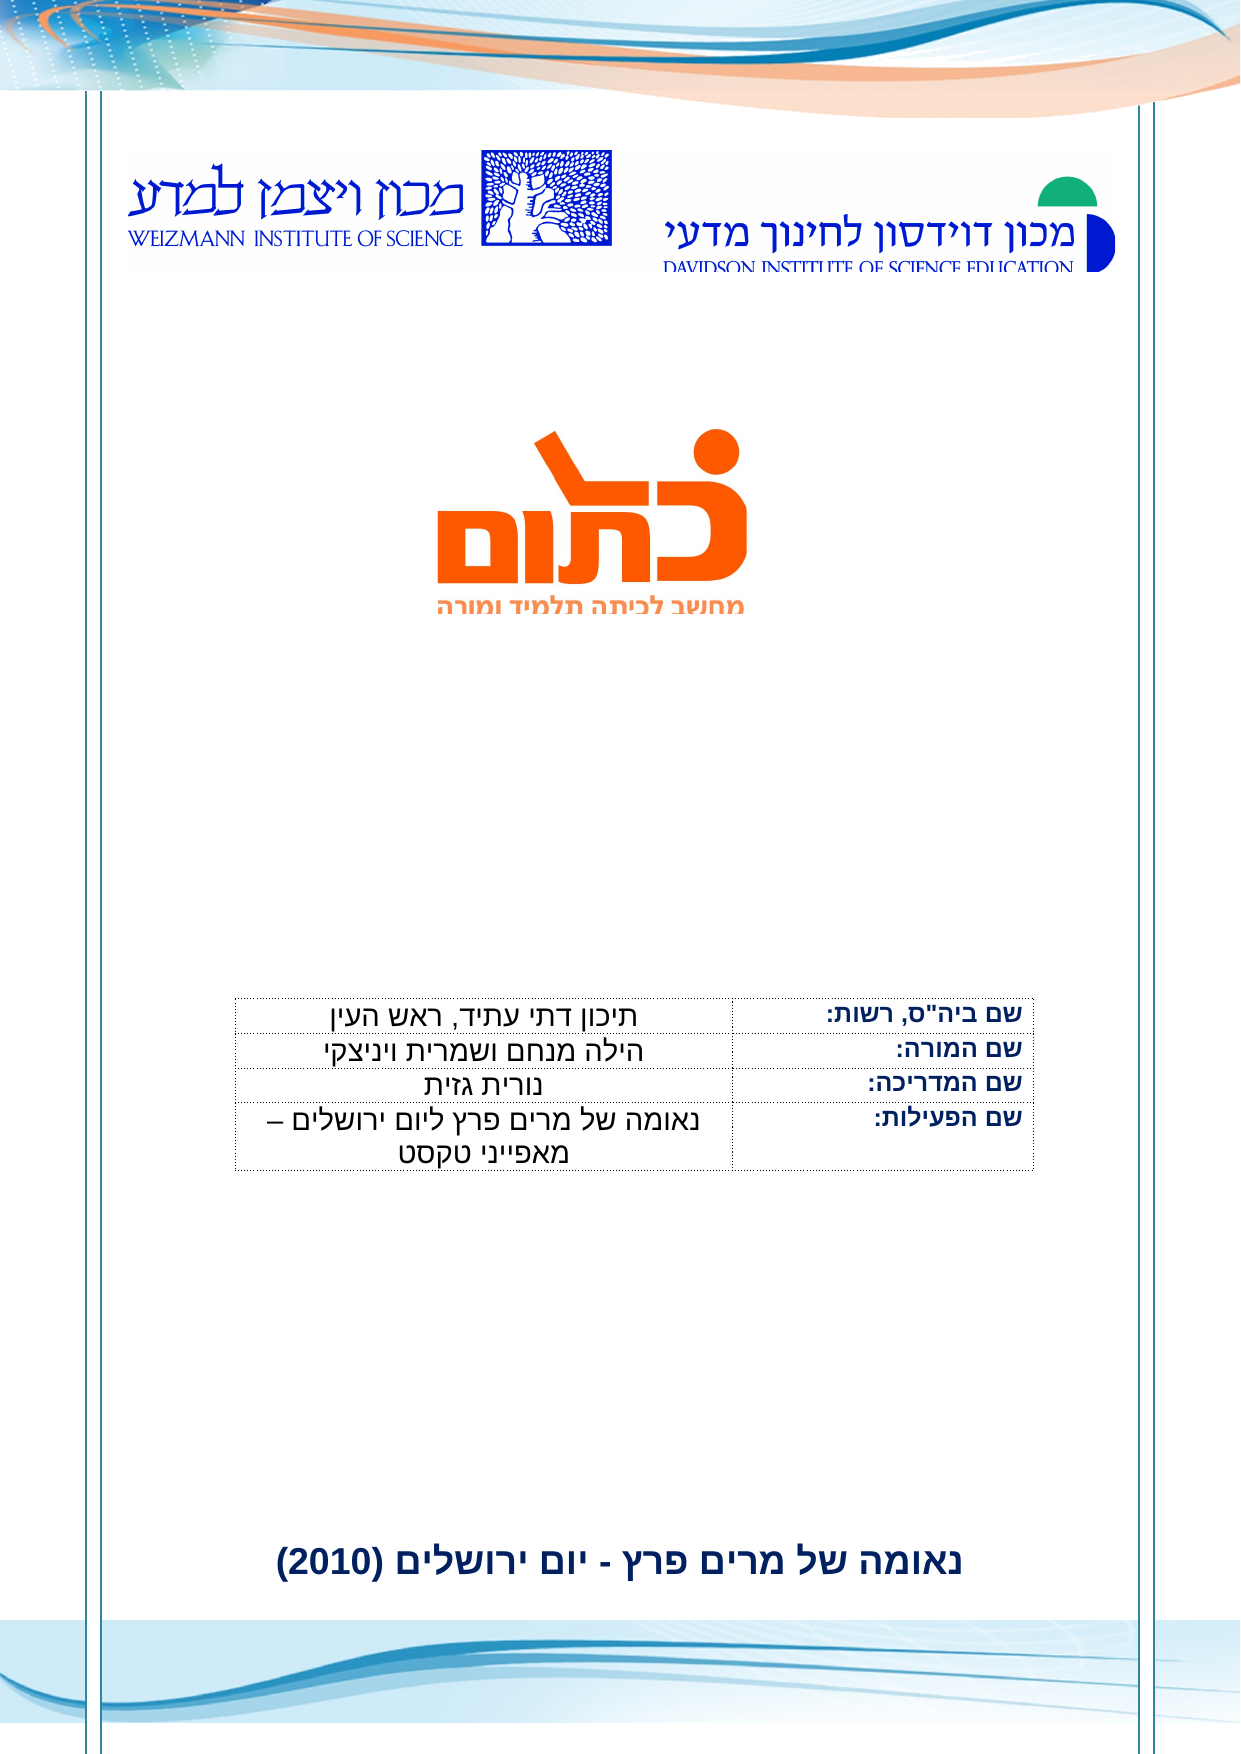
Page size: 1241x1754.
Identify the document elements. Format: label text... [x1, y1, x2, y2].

table_cell הילה מנחם ושמרית ויניצקי [235, 1033, 732, 1067]
picture [127, 150, 1116, 272]
picture [0, 1620, 85, 1723]
table_cell נאומה של מרים פרץ ליום ירושלים – מאפייני טקסט [235, 1102, 732, 1170]
table_cell שם המורה: [732, 1033, 1034, 1067]
picture [1155, 1620, 1241, 1723]
table_cell שם הפעילות: [732, 1102, 1034, 1170]
table_cell נורית גזית [235, 1068, 732, 1102]
picture [102, 1620, 1138, 1723]
picture [0, 0, 1241, 122]
table_cell שם המדריכה: [732, 1068, 1034, 1102]
table_header תיכון דתי עתיד, ראש העין [235, 998, 732, 1033]
picture [437, 429, 747, 614]
text נאומה של מרים פרץ - יום ירושלים (2010) [187, 1539, 1053, 1582]
table_header שם ביה"ס, רשות: [732, 998, 1034, 1033]
